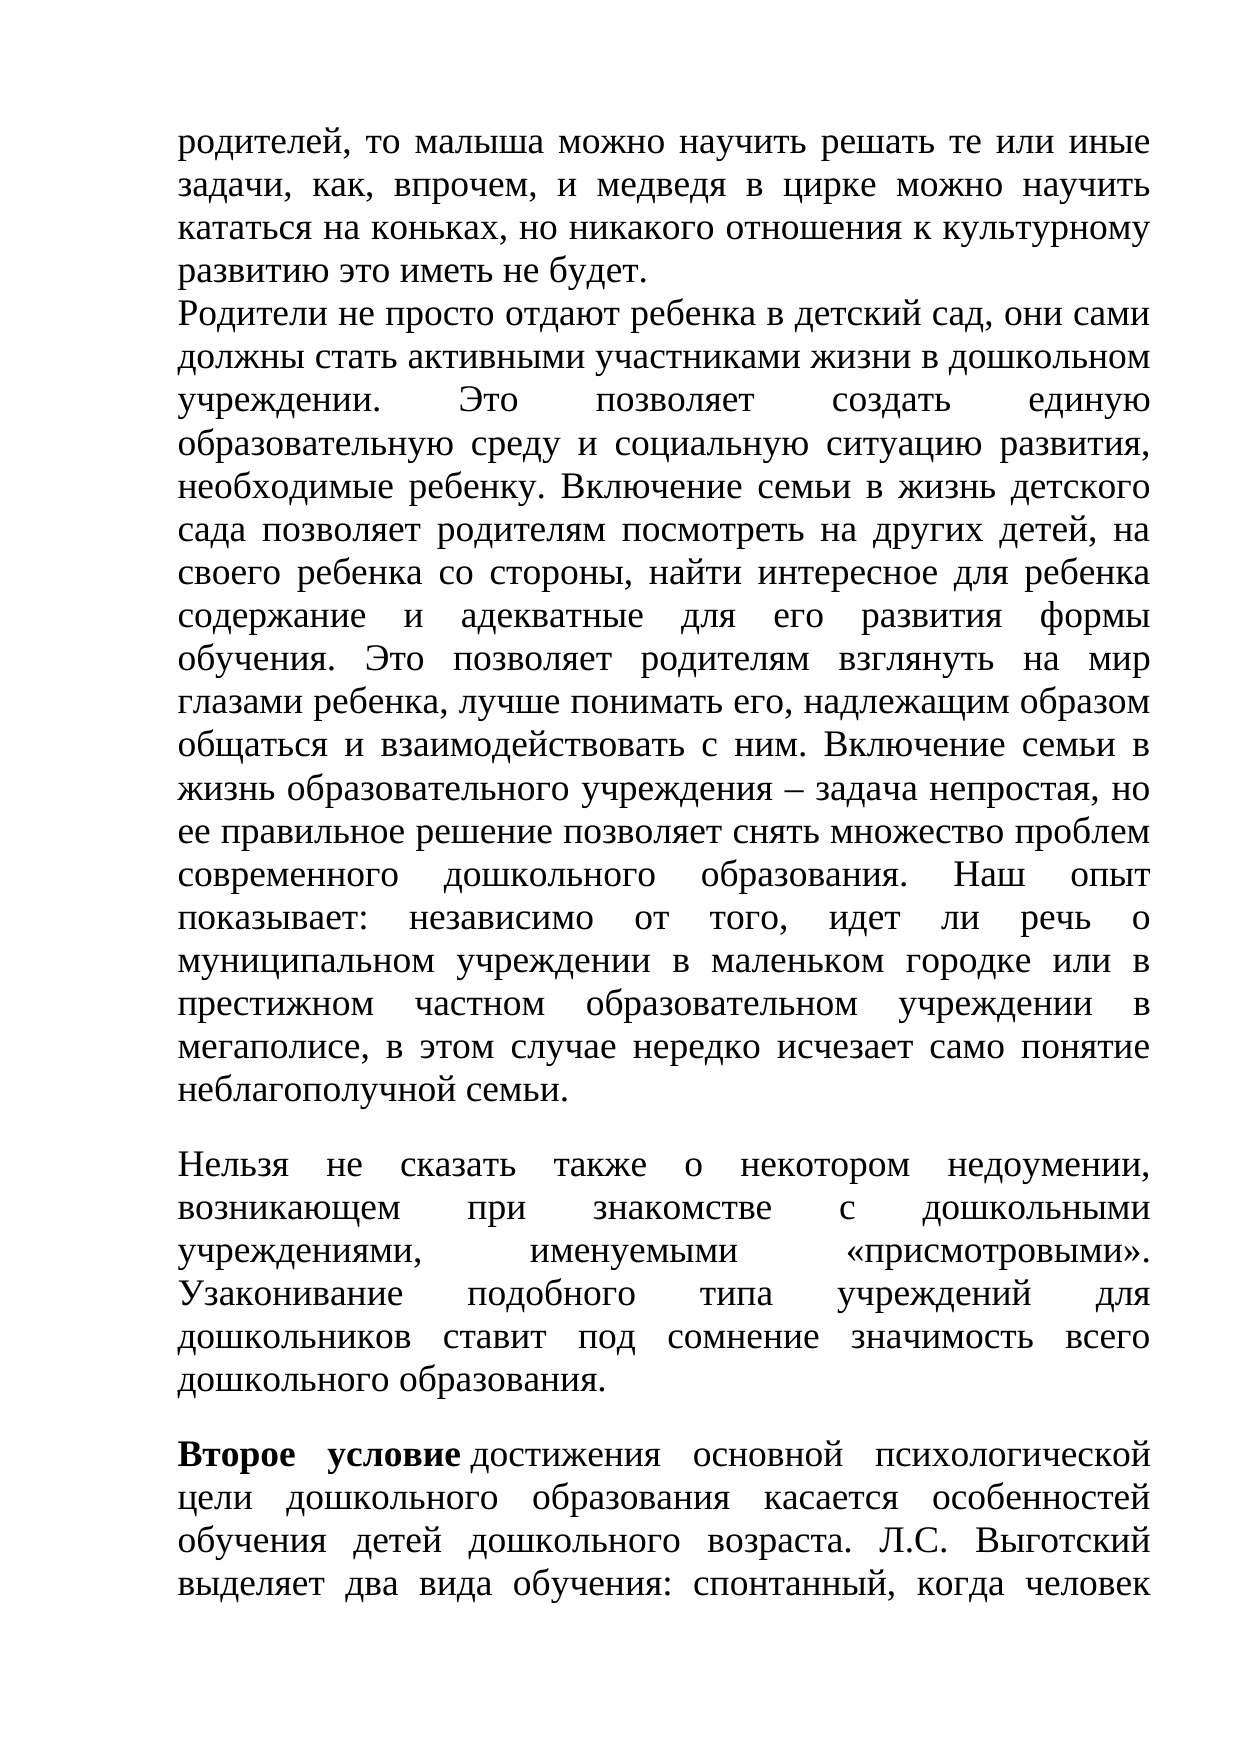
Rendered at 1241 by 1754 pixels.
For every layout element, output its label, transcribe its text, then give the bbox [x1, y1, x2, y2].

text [177, 118, 1152, 291]
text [177, 1431, 1152, 1604]
text Родители не просто отдают ребенка в детский сад, они сами должны стать активными участниками жизни в дошкольном учреждении. Это позволяет создать единую образовательную среду и социальную ситуацию развития, необходимые ребенку. Включение семьи в жизнь детского сада позволяет родителям посмотреть на других детей, на своего ребенка со стороны, найти интересное для ребенка содержание и адекватные для его развития формы обучения. Это позволяет родителям взглянуть на мир глазами ребенка, лучше понимать его, надлежащим образом общаться и взаимодействовать с ним. Включение семьи в жизнь образовательного учреждения – задача непростая, но ее правильное решение позволяет снять множество проблем современного дошкольного образования. Наш опыт показывает: независимо от того, идет ли речь о муниципальном учреждении в маленьком городке или в престижном частном образовательном учреждении в мегаполисе, в этом случае нередко исчезает само понятие неблагополучной семьи. [177, 291, 1152, 1110]
text Нельзя не сказать также о некотором недоумении, возникающем при знакомстве с дошкольными учреждениями, именуемыми «присмотровыми». Узаконивание подобного типа учреждений для дошкольников ставит под сомнение значимость всего дошкольного образования. [177, 1141, 1152, 1400]
